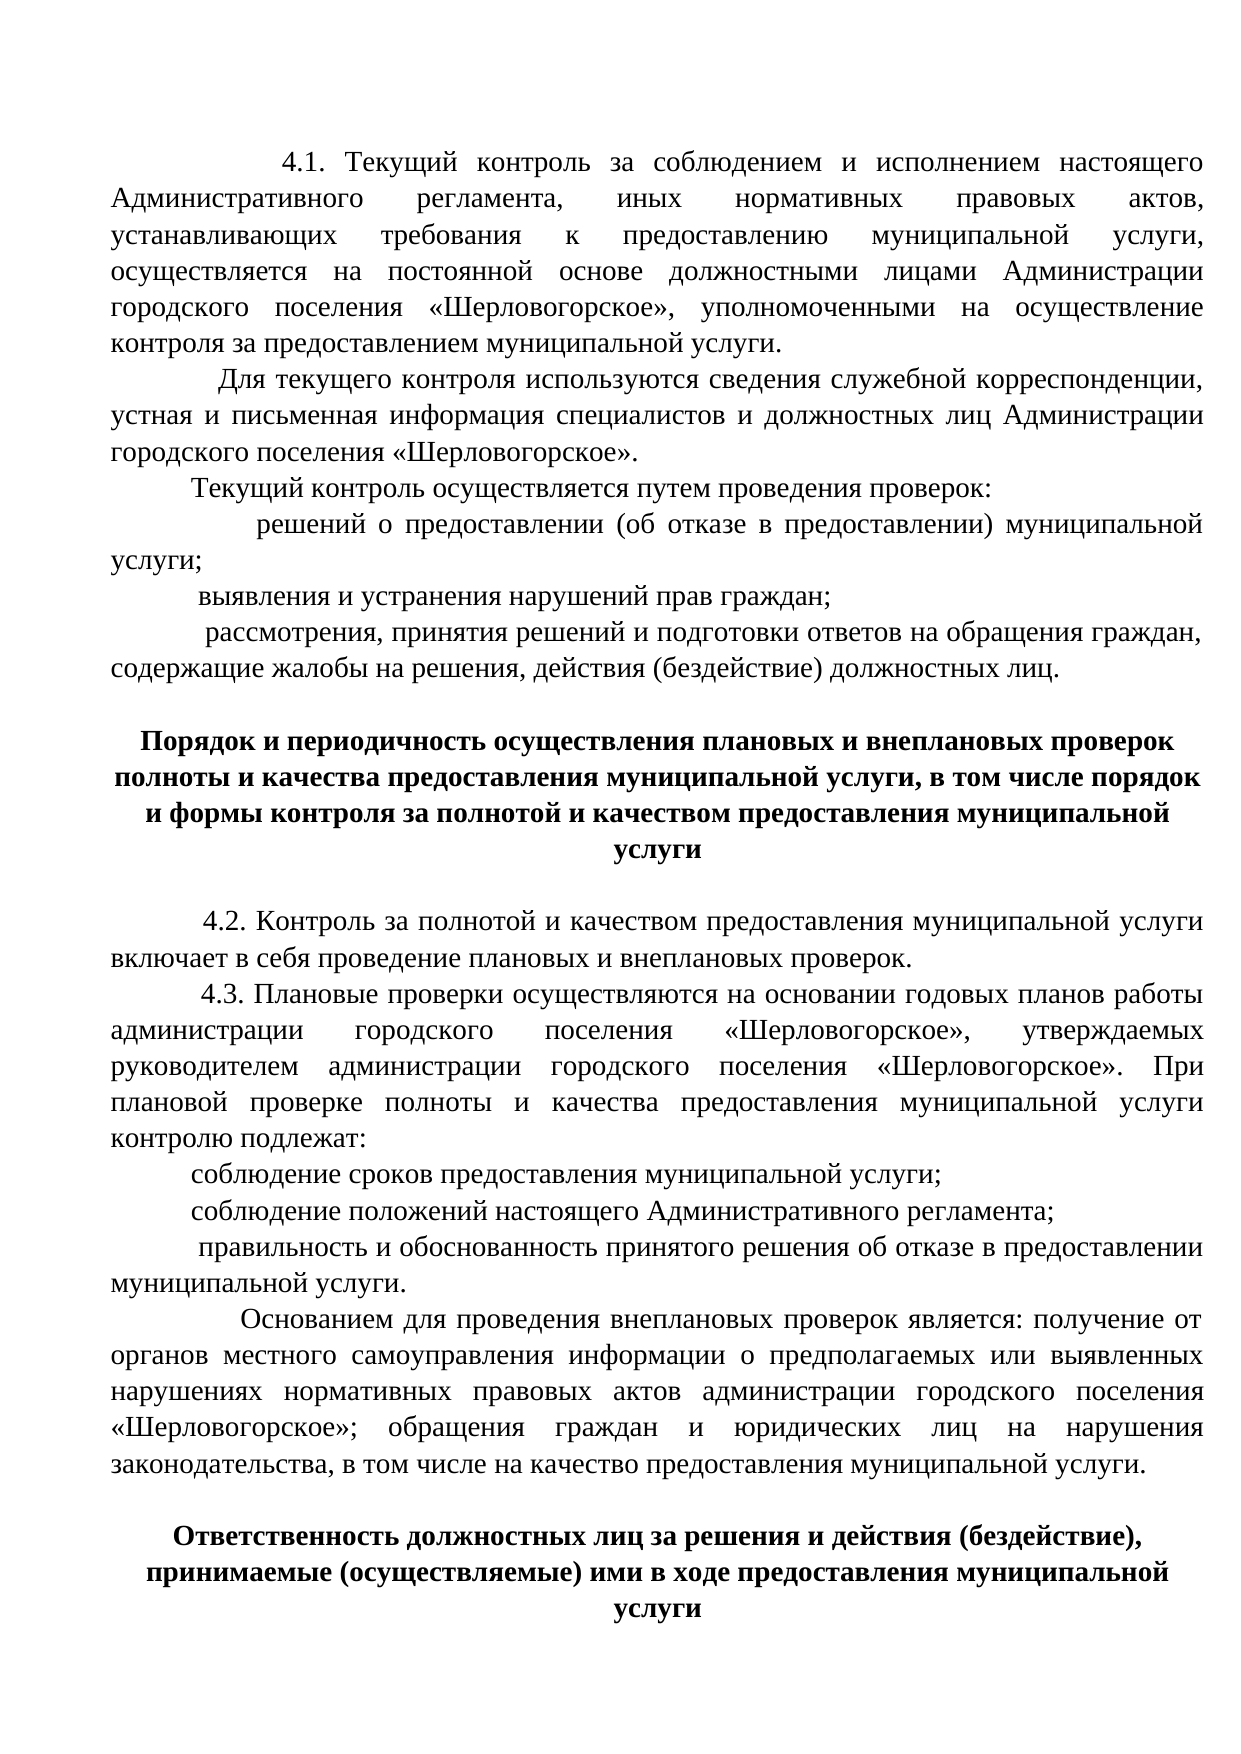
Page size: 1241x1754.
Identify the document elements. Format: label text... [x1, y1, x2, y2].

text выявления и устранения нарушений прав граждан; [110, 578, 1205, 612]
text Основанием для проведения внеплановых проверок является: получение от органов местного самоуправления информации о предполагаемых или выявленных нарушениях нормативных правовых актов администрации городского поселения «Шерловогорское»; обращения граждан и юридических лиц на нарушения законодательства, в том числе на качество предоставления муниципальной услуги. [110, 1301, 1205, 1479]
text правильность и обоснованность принятого решения об отказе в предоставлении муниципальной услуги. [110, 1229, 1205, 1298]
text Текущий контроль осуществляется путем проведения проверок: [110, 470, 1205, 503]
text 4.2. Контроль за полнотой и качеством предоставления муниципальной услуги включает в себя проведение плановых и внеплановых проверок. [110, 903, 1205, 973]
text Для текущего контроля используются сведения служебной корреспонденции, устная и письменная информация специалистов и должностных лиц Администрации городского поселения «Шерловогорское». [110, 361, 1205, 467]
text соблюдение положений настоящего Административного регламента; [110, 1193, 1205, 1226]
text 4.1. Текущий контроль за соблюдением и исполнением настоящего Административного регламента, иных нормативных правовых актов, устанавливающих требования к предоставлению муниципальной услуги, осуществляется на постоянной основе должностными лицами Администрации городского поселения «Шерловогорское», уполномоченными на осуществление контроля за предоставлением муниципальной услуги. [110, 144, 1205, 359]
text решений о предоставлении (об отказе в предоставлении) муниципальной услуги; [110, 506, 1205, 576]
text рассмотрения, принятия решений и подготовки ответов на обращения граждан, содержащие жалобы на решения, действия (бездействие) должностных лиц. [110, 614, 1205, 684]
text Порядок и периодичность осуществления плановых и внеплановых проверок полноты и качества предоставления муниципальной услуги, в том числе порядок и формы контроля за полнотой и качеством предоставления муниципальной услуги [110, 723, 1205, 865]
text соблюдение сроков предоставления муниципальной услуги; [110, 1157, 1205, 1190]
text Ответственность должностных лиц за решения и действия (бездействие), принимаемые (осуществляемые) ими в ходе предоставления муниципальной услуги [110, 1518, 1205, 1624]
text 4.3. Плановые проверки осуществляются на основании годовых планов работы администрации городского поселения «Шерловогорское», утверждаемых руководителем администрации городского поселения «Шерловогорское». При плановой проверке полноты и качества предоставления муниципальной услуги контролю подлежат: [110, 976, 1205, 1154]
